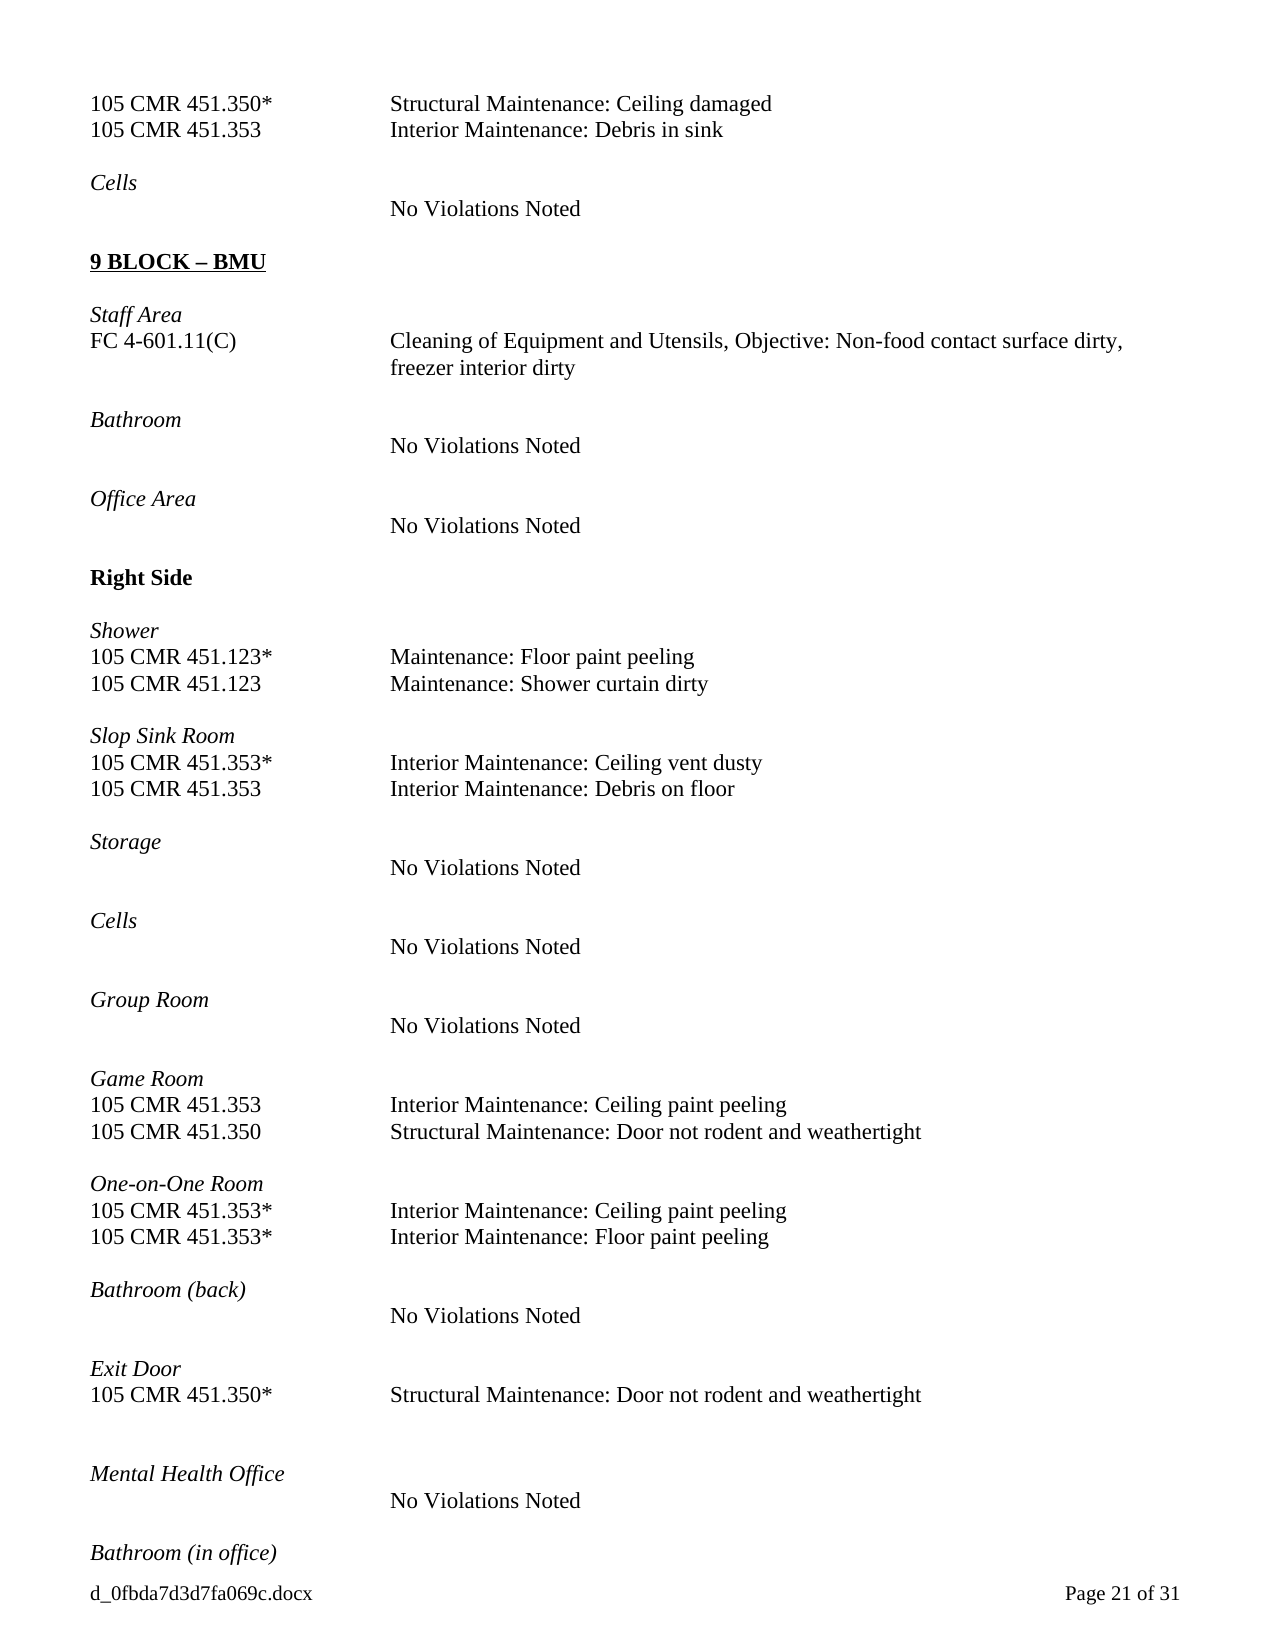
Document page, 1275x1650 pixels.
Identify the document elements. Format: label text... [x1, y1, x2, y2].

text 105 CMR 451.353* Interior Maintenance: Ceiling vent dusty [90, 749, 1185, 775]
text 105 CMR 451.123* Maintenance: Floor paint peeling [90, 643, 1185, 670]
text No Violations Noted [90, 1487, 1185, 1513]
text Slop Sink Room [90, 722, 1185, 749]
text Right Side [90, 564, 1185, 591]
text No Violations Noted [90, 1012, 1185, 1039]
text 105 CMR 451.353 Interior Maintenance: Debris in sink [90, 116, 1185, 143]
text FC 4-601.11(c) Cleaning of Equipment and Utensils, Objective: Non-food contact surface dirty, freezer interior dirty [90, 327, 1185, 380]
text 105 CMR 451.353* Interior Maintenance: Floor paint peeling [90, 1223, 1185, 1249]
text 105 CMR 451.350 Structural Maintenance: Door not rodent and weathertight [90, 1118, 1185, 1144]
text Cells [90, 907, 1185, 933]
text Shower [90, 617, 1185, 643]
text Game Room [90, 1065, 1185, 1091]
text 105 CMR 451.353 Interior Maintenance: Ceiling paint peeling [90, 1091, 1185, 1118]
text Storage [90, 828, 1185, 854]
text No Violations Noted [90, 933, 1185, 960]
text Group Room [90, 986, 1185, 1012]
text Bathroom [90, 406, 1185, 433]
text Bathroom (back) [90, 1276, 1185, 1302]
text No Violations Noted [90, 433, 1185, 459]
text One-on-One Room [90, 1171, 1185, 1197]
text 9 BLOCK – BMU [90, 248, 1185, 274]
text No Violations Noted [90, 854, 1185, 881]
text 105 CMR 451.353 Interior Maintenance: Debris on floor [90, 775, 1185, 802]
text 105 CMR 451.350* Structural Maintenance: Ceiling damaged [90, 90, 1185, 116]
text Office Area [90, 485, 1185, 512]
text No Violations Noted [90, 512, 1185, 538]
text Cells [90, 169, 1185, 195]
text 105 CMR 451.123 Maintenance: Shower curtain dirty [90, 670, 1185, 696]
text 105 CMR 451.353* Interior Maintenance: Ceiling paint peeling [90, 1197, 1185, 1223]
text Staff Area [90, 301, 1185, 327]
text Exit Door [90, 1355, 1185, 1381]
text No Violations Noted [90, 195, 1185, 222]
text Mental Health Office [90, 1460, 1185, 1487]
text 105 CMR 451.350* Structural Maintenance: Door not rodent and weathertight [90, 1381, 1185, 1408]
text No Violations Noted [90, 1302, 1185, 1329]
text Bathroom (in office) [90, 1539, 1185, 1566]
